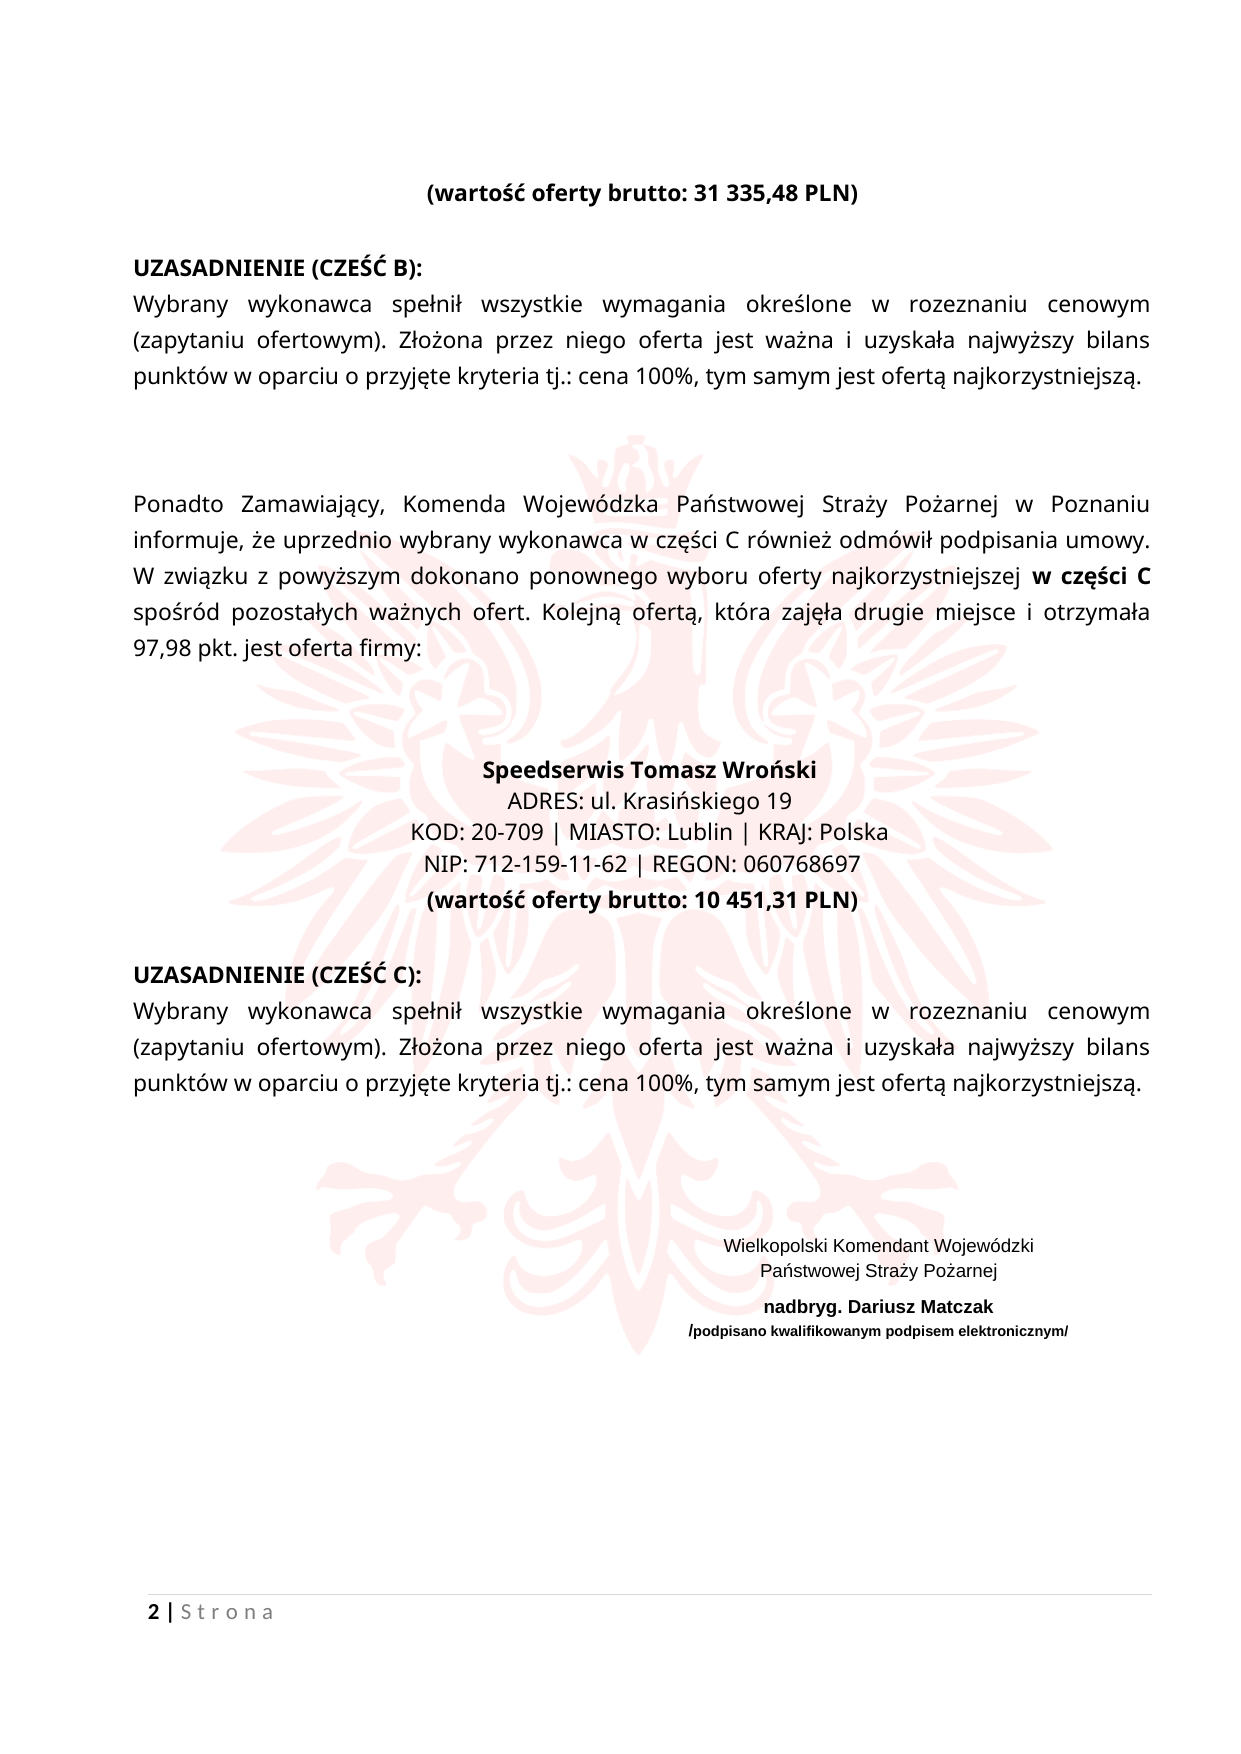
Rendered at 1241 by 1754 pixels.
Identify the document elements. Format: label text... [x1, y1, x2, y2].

text Wybrany wykonawca spełnił wszystkie wymagania określone w rozeznaniu cenowym (zapytaniu ofertowym). Złożona przez niego oferta jest ważna i uzyskała najwyższy bilans punktów w oparciu o przyjęte kryteria tj.: cena 100%, tym samym jest ofertą najkorzystniejszą. [133, 994, 1152, 1098]
text Ponadto Zamawiający, Komenda Wojewódzka Państwowej Straży Pożarnej w Poznaniu informuje, że uprzednio wybrany wykonawca w części C również odmówił podpisania umowy. W związku z powyższym dokonano ponownego wyboru oferty najkorzystniejszej w części C spośród pozostałych ważnych ofert. Kolejną ofertą, która zajęła drugie miejsce i otrzymała 97,98 pkt. jest oferta firmy: [133, 488, 1152, 663]
text Państwowej Straży Pożarnej [532, 1260, 1152, 1282]
text KOD: 20-709 | MIASTO: Lublin | KRAJ: Polska [148, 816, 1152, 848]
text (wartość oferty brutto: 31 335,48 PLN) [133, 177, 1152, 208]
text Speedserwis Tomasz Wroński [148, 754, 1152, 785]
text Wielkopolski Komendant Wojewódzki [532, 1235, 1152, 1257]
text /podpisano kwalifikowanym podpisem elektronicznym/ [532, 1321, 1152, 1340]
text ADRES: ul. Krasińskiego 19 [148, 785, 1152, 816]
text UZASADNIENIE (CZEŚĆ B): [133, 252, 1152, 283]
text Wybrany wykonawca spełnił wszystkie wymagania określone w rozeznaniu cenowym (zapytaniu ofertowym). Złożona przez niego oferta jest ważna i uzyskała najwyższy bilans punktów w oparciu o przyjęte kryteria tj.: cena 100%, tym samym jest ofertą najkorzystniejszą. [133, 288, 1152, 391]
text NIP: 712-159-11-62 | REGON: 060768697 [133, 848, 1152, 879]
text (wartość oferty brutto: 10 451,31 PLN) [133, 883, 1152, 915]
text nadbryg. Dariusz Matczak [532, 1296, 1152, 1317]
text UZASADNIENIE (CZEŚĆ C): [133, 959, 1152, 990]
